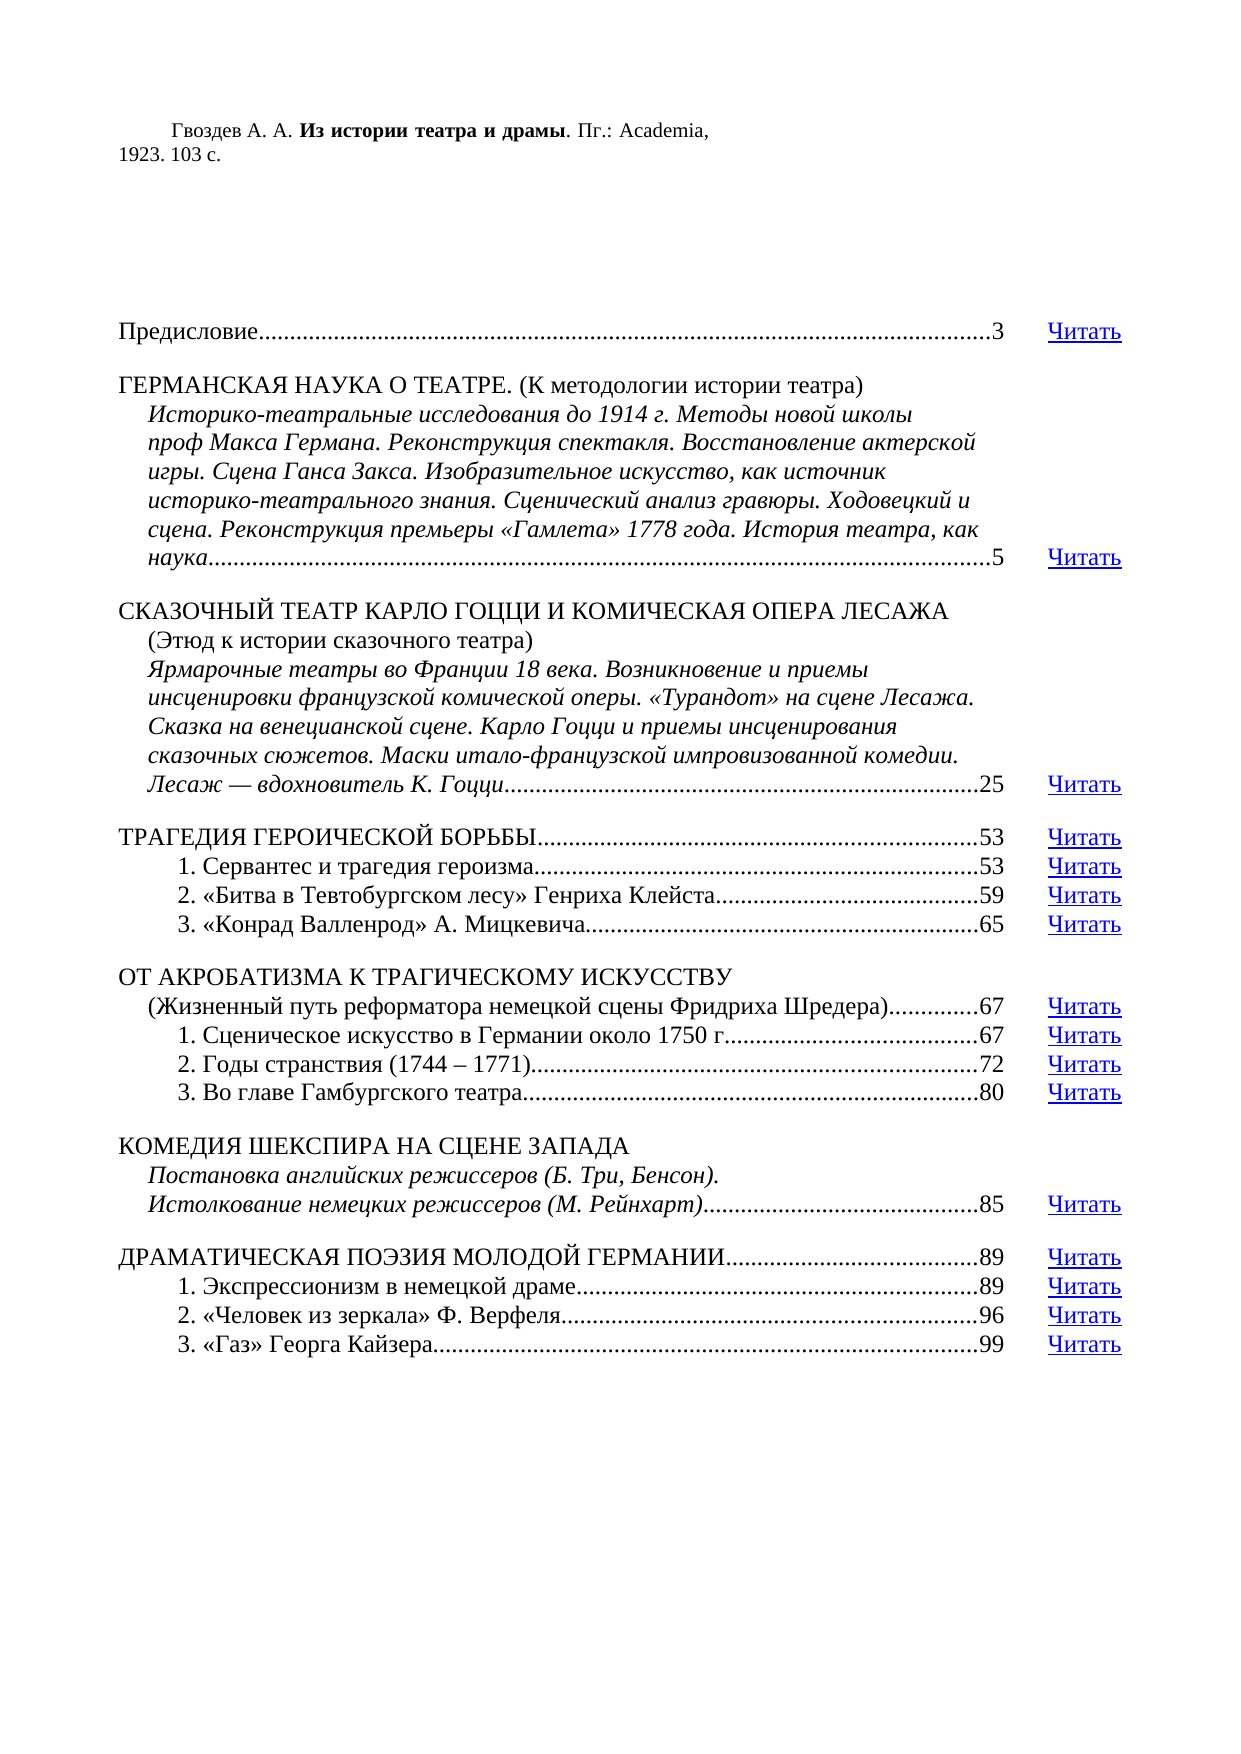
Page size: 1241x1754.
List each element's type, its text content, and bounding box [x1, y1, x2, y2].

text 2. «Битва в Тевтобургском лесу» Генриха Клейста 59 Читать [177, 880, 1063, 909]
text 1. Сценическое искусство в Германии около 1750 г. 67 Читать [177, 1020, 1063, 1049]
text 1. Экспрессионизм в немецкой драме 89 Читать [177, 1271, 1063, 1300]
text Германская наука о театре. (К методологии истории театра) Историко-театральные исследования до 1914 г. Методы новой школы проф Макса Германа. Реконструкция спектакля. Восстановление актерской игры. Сцена Ганса Закса. Изобразительное искусство, как источник историко-театрального знания. Сценический анализ гравюры. Ходовецкий и сцена. Реконструкция премьеры «Гамлета» 1778 года. История театра, как наука 5 Читать [118, 370, 1004, 571]
text Трагедия героической борьбы 53 Читать [118, 822, 1004, 851]
text 3. «Газ» Георга Кайзера 99 Читать [177, 1329, 1063, 1357]
text 3. «Конрад Валленрод» А. Мицкевича 65 Читать [177, 909, 1063, 937]
text 3. Во главе Гамбургского театра 80 Читать [177, 1077, 1063, 1106]
text 2. Годы странствия (1744 – 1771) 72 Читать [177, 1049, 1063, 1077]
text Драматическая поэзия Молодой Германии 89 Читать [118, 1242, 1004, 1271]
text Предисловие 3 Читать [118, 316, 1004, 345]
text Сказочный театр Карло Гоцци и комическая опера Лесажа (Этюд к истории сказочного театра) Ярмарочные театры во Франции 18 века. Возникновение и приемы инсценировки французской комической оперы. «Турандот» на сцене Лесажа. Сказка на венецианской сцене. Карло Гоцци и приемы инсценирования сказочных сюжетов. Маски итало-французской импровизованной комедии. Лесаж — вдохновитель К. Гоцци 25 Читать [118, 596, 1004, 797]
text Гвоздев А. А. Из истории театра и драмы. Пг.: Academia, 1923. 103 с. [118, 118, 709, 166]
text От акробатизма к трагическому искусству (Жизненный путь реформатора немецкой сцены Фридриха Шредера) 67 Читать [118, 962, 1004, 1020]
text 1. Сервантес и трагедия героизма 53 Читать [177, 851, 1063, 880]
text 2. «Человек из зеркала» Ф. Верфеля 96 Читать [177, 1300, 1063, 1329]
text Комедия Шекспира на сцене Запада Постановка английских режиссеров (Б. Три, Бенсон). Истолкование немецких режиссеров (М. Рейнхарт) 85 Читать [118, 1131, 1004, 1217]
